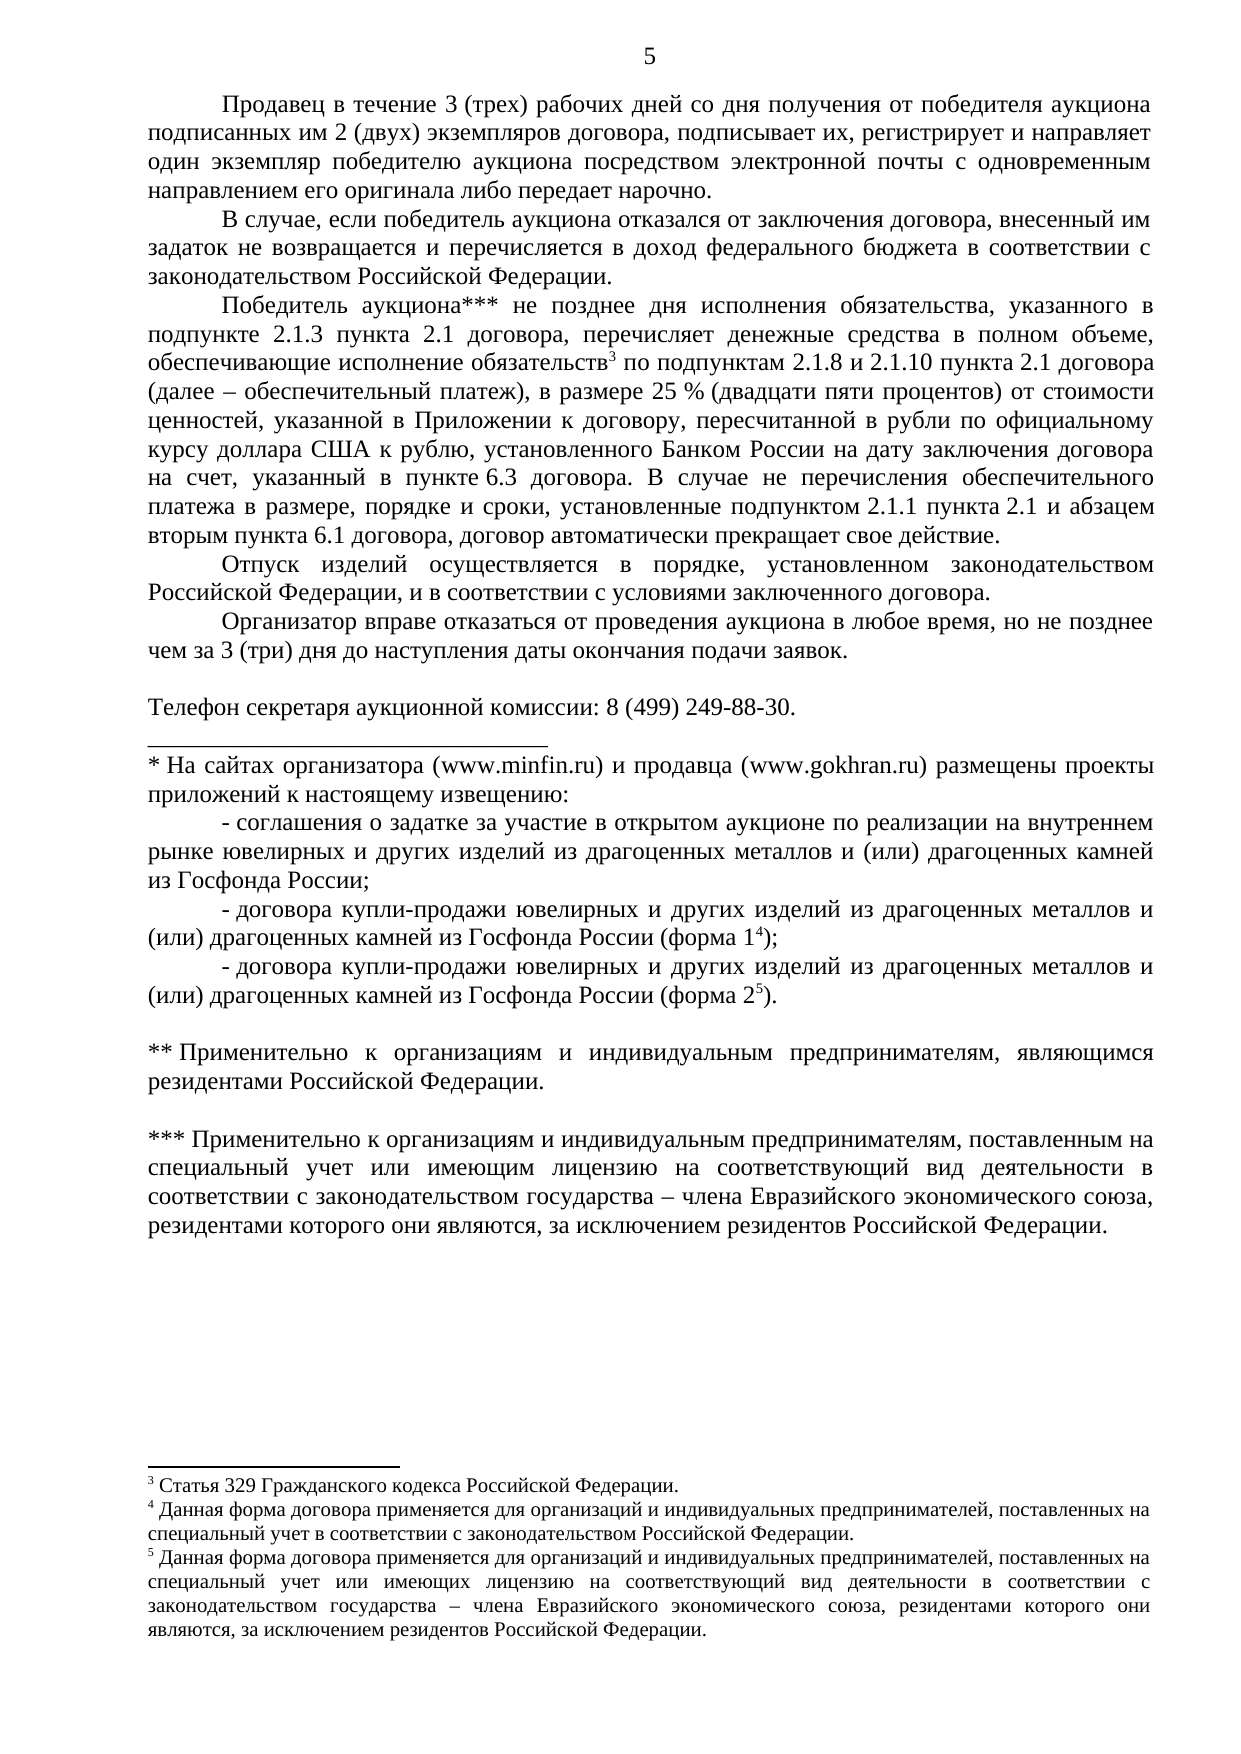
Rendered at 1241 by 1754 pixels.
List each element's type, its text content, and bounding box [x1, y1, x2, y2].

text Телефон секретаря аукционной комиссии: 8 (499) 249-88-30. [148, 692, 1154, 721]
text * На сайтах организатора (www.minfin.ru) и продавца (www.gokhran.ru) размещены проекты приложений к настоящему извещению: [148, 750, 1154, 807]
text ** Применительно к организациям и индивидуальным предпринимателям, являющимся резидентами Российской Федерации. [148, 1037, 1154, 1095]
text - договора купли-продажи ювелирных и других изделий из драгоценных металлов и (или) драгоценных камней из Госфонда России (форма 1); [148, 894, 1154, 951]
text Организатор вправе отказаться от проведения аукциона в любое время, но не позднее чем за 3 (три) дня до наступления даты окончания подачи заявок. [148, 606, 1154, 664]
text - договора купли-продажи ювелирных и других изделий из драгоценных металлов и (или) драгоценных камней из Госфонда России (форма 2). [148, 951, 1154, 1009]
text Победитель аукциона*** не позднее дня исполнения обязательства, указанного в подпункте 2.1.3 пункта 2.1 договора, перечисляет денежные средства в полном объеме, обеспечивающие исполнение обязательств по подпунктам 2.1.8 и 2.1.10 пункта 2.1 договора (далее – обеспечительный платеж), в размере 25 % (двадцати пяти процентов) от стоимости ценностей, указанной в Приложении к договору, пересчитанной в рубли по официальному курсу доллара США к рублю, установленного Банком России на дату заключения договора на счет, указанный в пункте 6.3 договора. В случае не перечисления обеспечительного платежа в размере, порядке и сроки, установленные подпунктом 2.1.1 пункта 2.1 и абзацем вторым пункта 6.1 договора, договор автоматически прекращает свое действие. [148, 290, 1154, 549]
text ________________________________ [148, 721, 1154, 750]
text Отпуск изделий осуществляется в порядке, установленном законодательством Российской Федерации, и в соответствии с условиями заключенного договора. [148, 549, 1154, 606]
text Продавец в течение 3 (трех) рабочих дней со дня получения от победителя аукциона подписанных им 2 (двух) экземпляров договора, подписывает их, регистрирует и направляет один экземпляр победителю аукциона посредством электронной почты с одновременным направлением его оригинала либо передает нарочно. [148, 89, 1152, 204]
text *** Применительно к организациям и индивидуальным предпринимателям, поставленным на специальный учет или имеющим лицензию на соответствующий вид деятельности в соответствии с законодательством государства – члена Евразийского экономического союза, резидентами которого они являются, за исключением резидентов Российской Федерации. [148, 1124, 1154, 1239]
text - соглашения о задатке за участие в открытом аукционе по реализации на внутреннем рынке ювелирных и других изделий из драгоценных металлов и (или) драгоценных камней из Госфонда России; [148, 807, 1154, 894]
text В случае, если победитель аукциона отказался от заключения договора, внесенный им задаток не возвращается и перечисляется в доход федерального бюджета в соответствии с законодательством Российской Федерации. [148, 204, 1152, 290]
